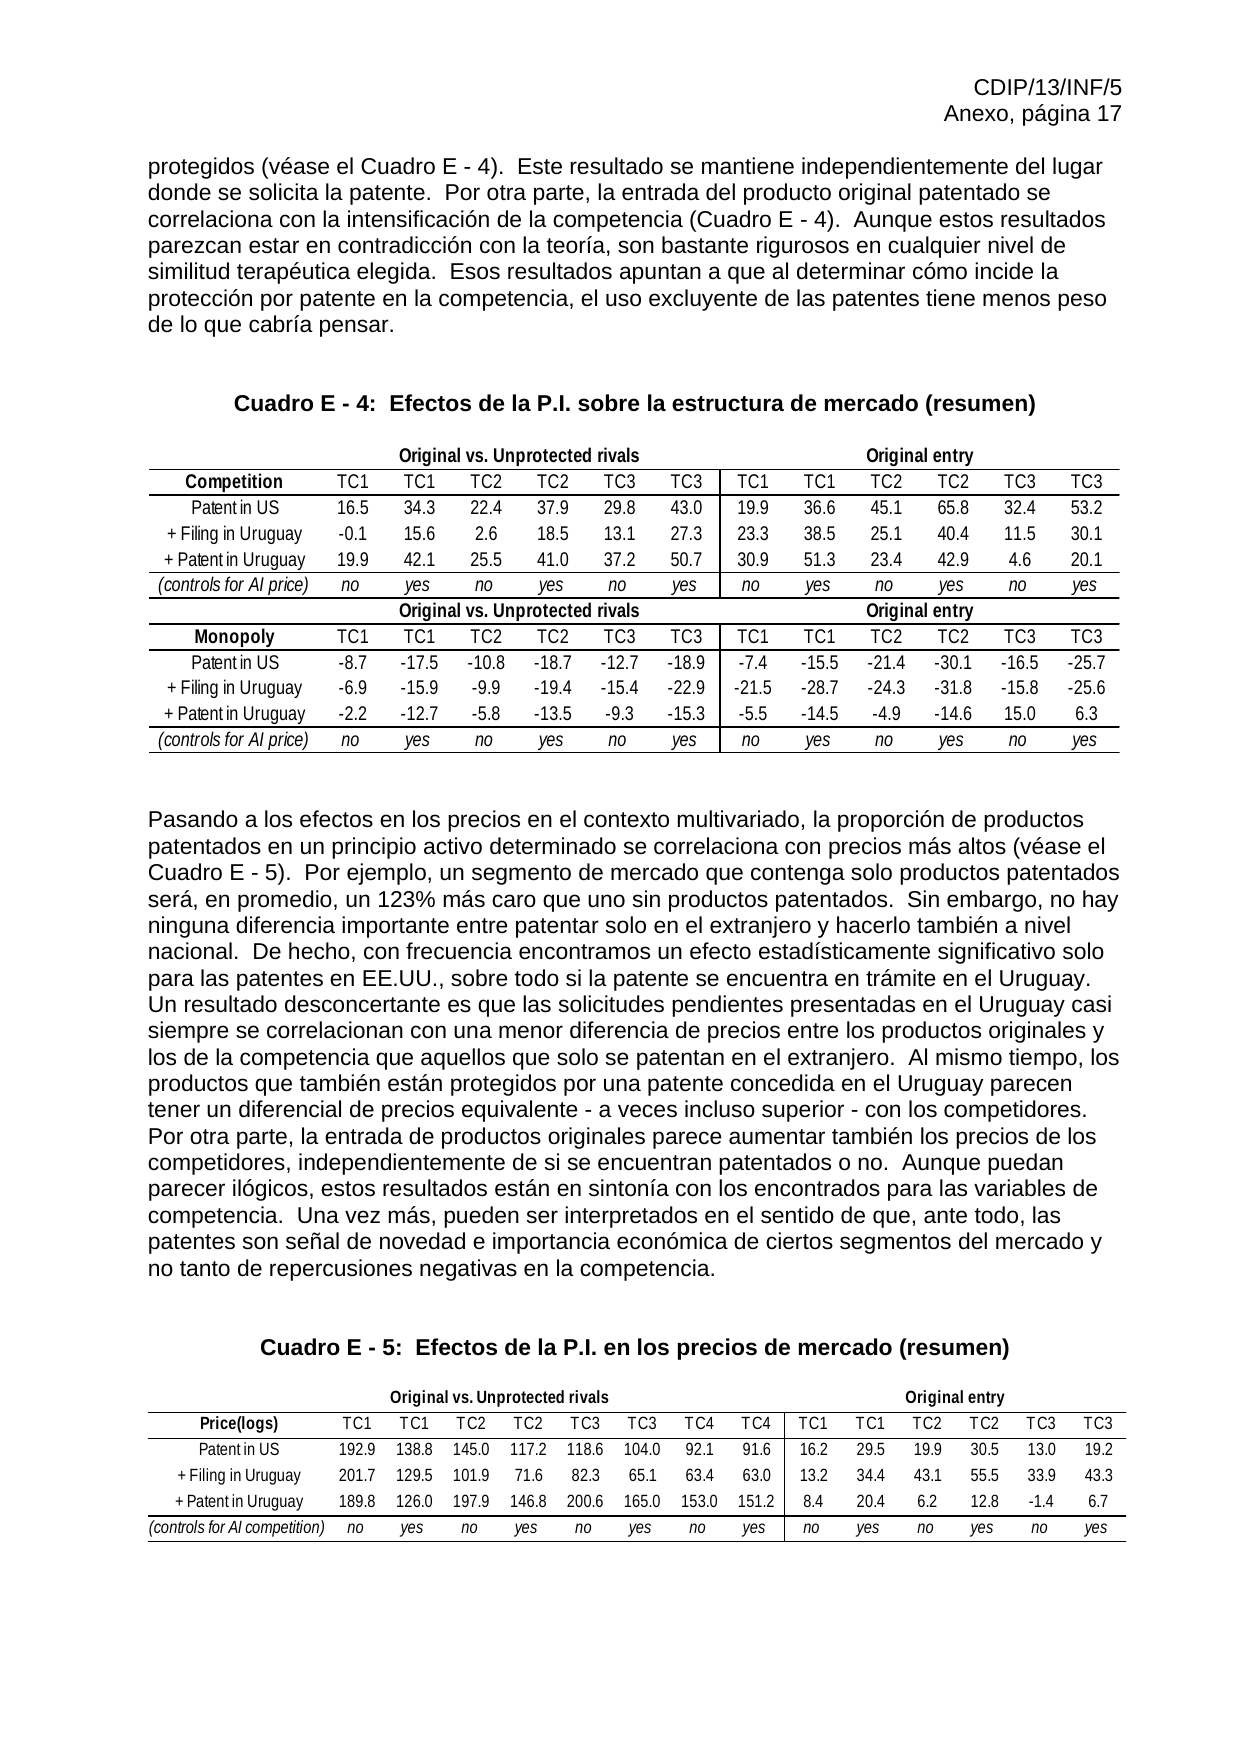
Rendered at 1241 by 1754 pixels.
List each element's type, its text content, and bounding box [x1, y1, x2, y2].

text Cuadro E - 5: Efectos de la P.I. en los precios de mercado (resumen) [148, 1333, 1122, 1360]
text Pasando a los efectos en los precios en el contexto multivariado, la proporción de productos patentados en un principio activo determinado se correlaciona con precios más altos (véase el Cuadro E - 5). Por ejemplo, un segmento de mercado que contenga solo productos patentados será, en promedio, un 123% más caro que uno sin productos patentados. Sin embargo, no hay ninguna diferencia importante entre patentar solo en el extranjero y hacerlo también a nivel nacional. De hecho, con frecuencia encontramos un efecto estadísticamente significativo solo para las patentes en EE.UU., sobre todo si la patente se encuentra en trámite en el Uruguay. Un resultado desconcertante es que las solicitudes pendientes presentadas en el Uruguay casi siempre se correlacionan con una menor diferencia de precios entre los productos originales y los de la competencia que aquellos que solo se patentan en el extranjero. Al mismo tiempo, los productos que también están protegidos por una patente concedida en el Uruguay parecen tener un diferencial de precios equivalente - a veces incluso superior - con los competidores. Por otra parte, la entrada de productos originales parece aumentar también los precios de los competidores, independientemente de si se encuentran patentados o no. Aunque puedan parecer ilógicos, estos resultados están en sintonía con los encontrados para las variables de competencia. Una vez más, pueden ser interpretados en el sentido de que, ante todo, las patentes son señal de novedad e importancia económica de ciertos segmentos del mercado y no tanto de repercusiones negativas en la competencia. [148, 806, 1122, 1281]
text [148, 153, 1122, 337]
text Cuadro E - 4: Efectos de la P.I. sobre la estructura de mercado (resumen) [148, 390, 1122, 416]
